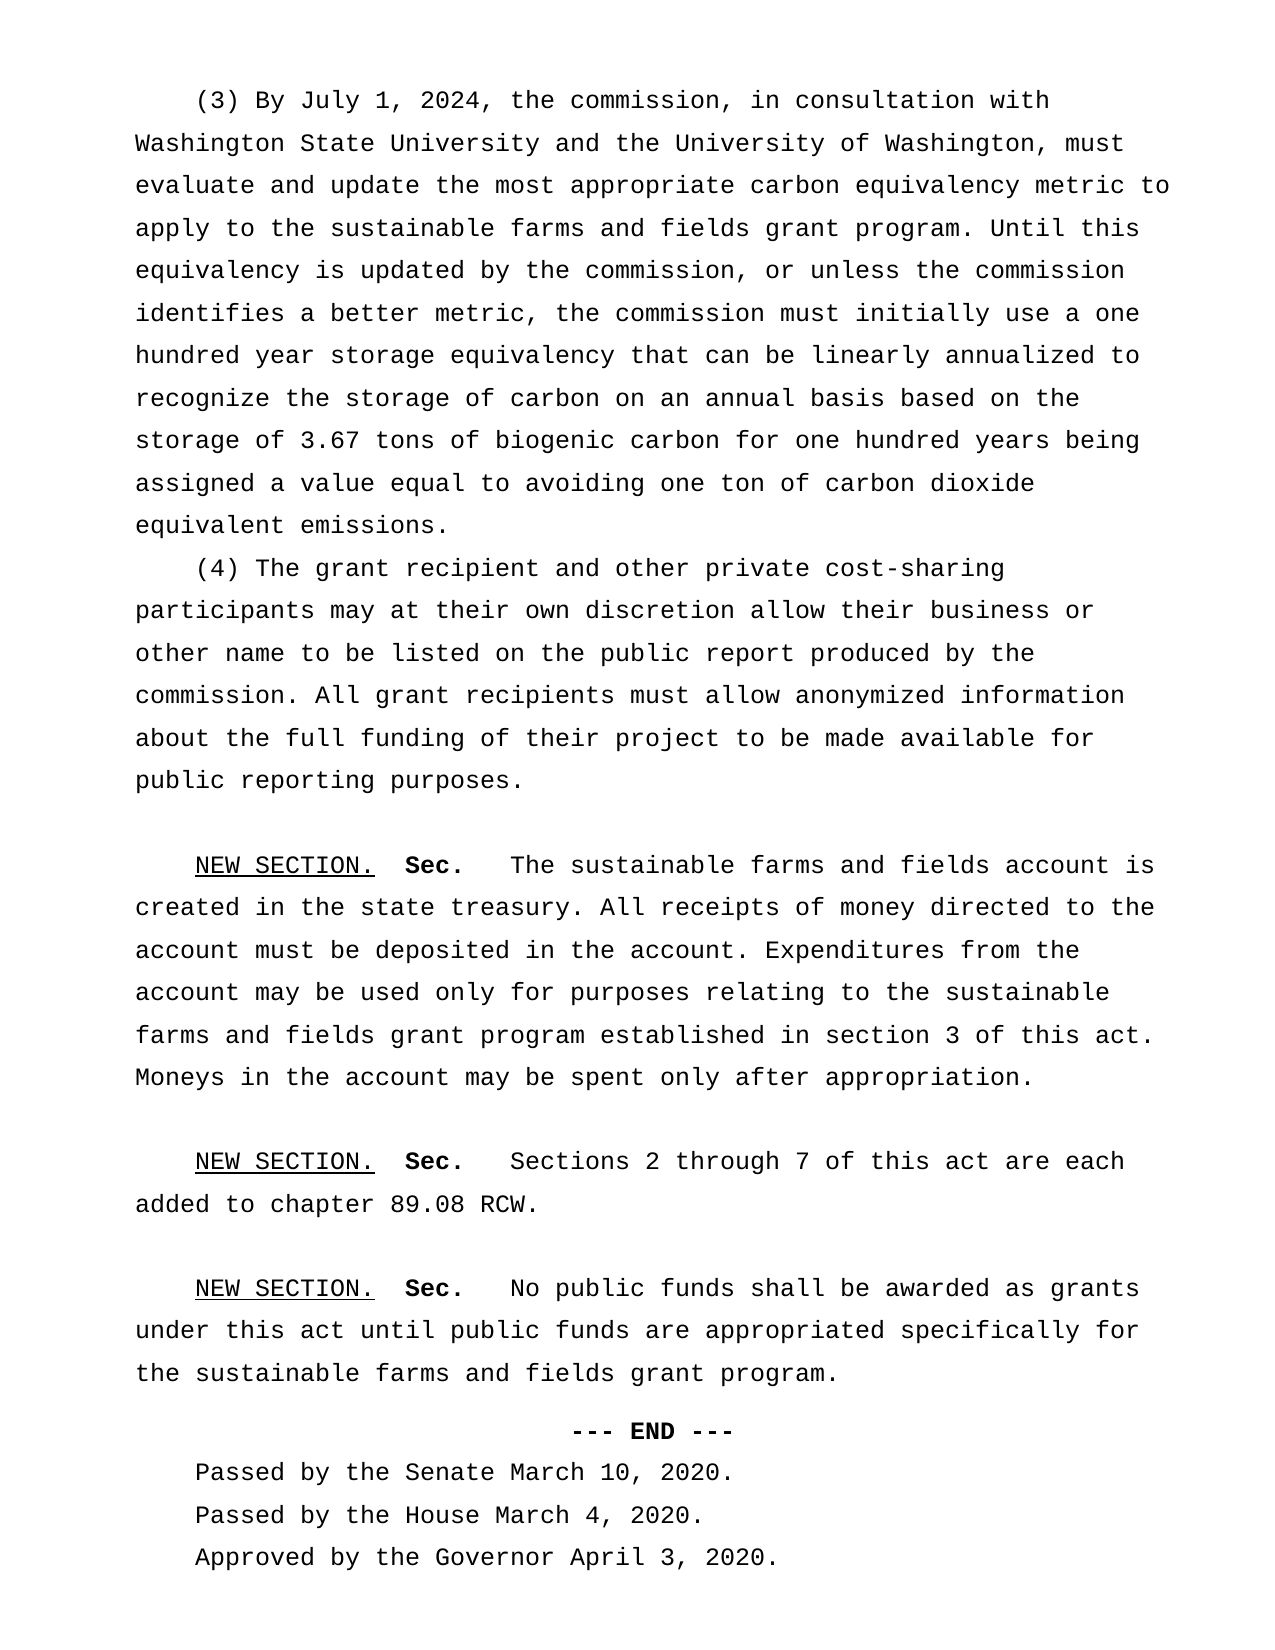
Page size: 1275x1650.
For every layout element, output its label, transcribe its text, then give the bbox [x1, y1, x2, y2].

text Approved by the Governor April 3, 2020. [135, 1532, 1170, 1574]
text NEW SECTION. Sec. No public funds shall be awarded as grants under this act until public funds are appropriated specifically for the sustainable farms and fields grant program. [135, 1262, 1170, 1390]
text --- END --- [135, 1418, 1170, 1447]
text Passed by the House March 4, 2020. [135, 1489, 1170, 1532]
text (4) The grant recipient and other private cost-sharing participants may at their own discretion allow their business or other name to be listed on the public report produced by the commission. All grant recipients must allow anonymized information about the full funding of their project to be made available for public reporting purposes. [135, 542, 1170, 797]
text (3) By July 1, 2024, the commission, in consultation with Washington State University and the University of Washington, must evaluate and update the most appropriate carbon equivalency metric to apply to the sustainable farms and fields grant program. Until this equivalency is updated by the commission, or unless the commission identifies a better metric, the commission must initially use a one hundred year storage equivalency that can be linearly annualized to recognize the storage of carbon on an annual basis based on the storage of 3.67 tons of biogenic carbon for one hundred years being assigned a value equal to avoiding one ton of carbon dioxide equivalent emissions. [135, 75, 1170, 542]
text NEW SECTION. Sec. Sections 2 through 7 of this act are each added to chapter 89.08 RCW. [135, 1136, 1170, 1221]
text NEW SECTION. Sec. The sustainable farms and fields account is created in the state treasury. All receipts of money directed to the account must be deposited in the account. Expenditures from the account may be used only for purposes relating to the sustainable farms and fields grant program established in section 3 of this act. Moneys in the account may be spent only after appropriation. [135, 839, 1170, 1094]
text Passed by the Senate March 10, 2020. [135, 1447, 1170, 1489]
